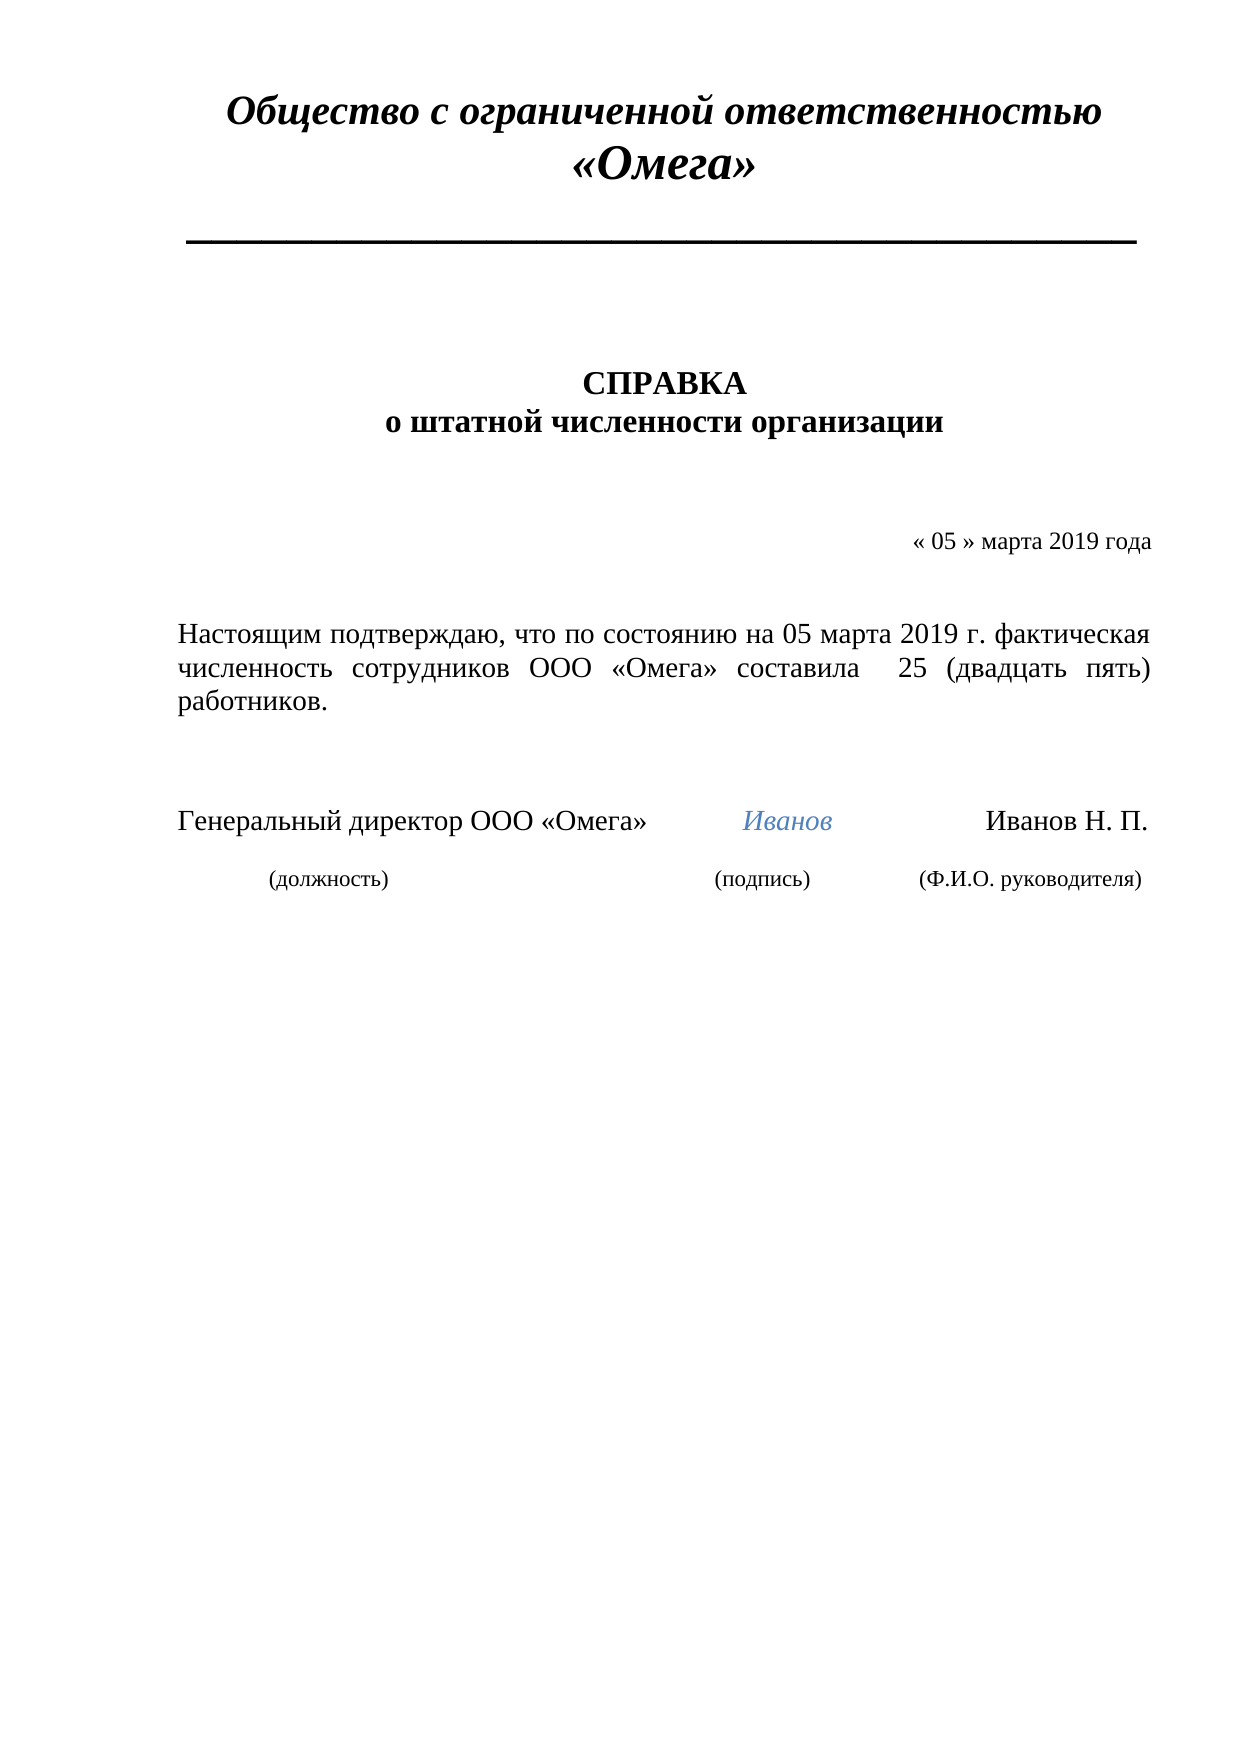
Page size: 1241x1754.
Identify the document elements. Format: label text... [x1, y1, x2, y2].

text « 05 » марта 2019 года [177, 526, 1152, 555]
text о штатной численности организации [177, 401, 1152, 440]
text (должность) (подпись) (Ф.И.О. руководителя) [177, 865, 1152, 891]
text ______________________________________ [177, 191, 1152, 248]
text СПРАВКА [177, 363, 1152, 401]
text Настоящим подтверждаю, что по состоянию на 05 марта 2019 г. фактическая численность сотрудников ООО «Омега» составила 25 (двадцать пять) работников. [177, 616, 1152, 717]
text «Омега» [177, 133, 1152, 191]
text Генеральный директор ООО «Омега» Иванов Иванов Н. П. [177, 803, 1152, 837]
text Общество с ограниченной ответственностью [177, 85, 1152, 133]
